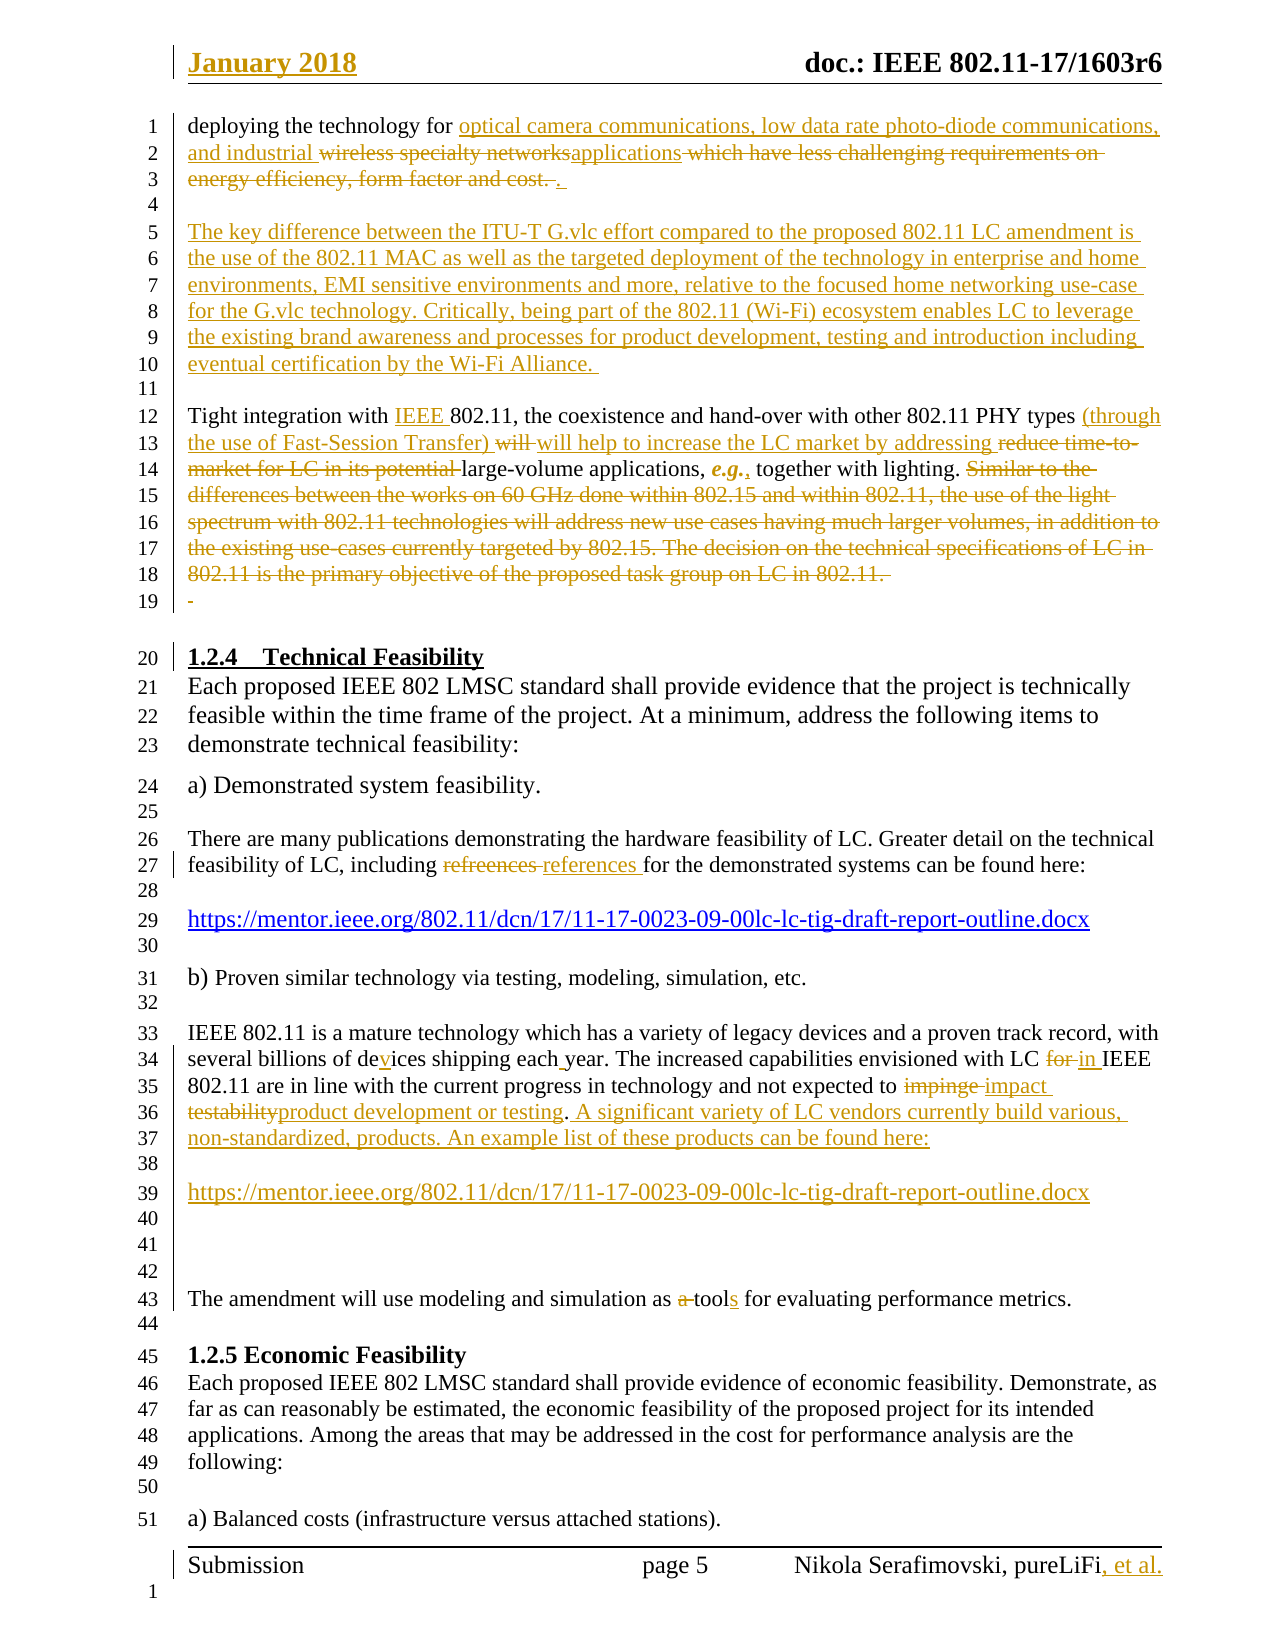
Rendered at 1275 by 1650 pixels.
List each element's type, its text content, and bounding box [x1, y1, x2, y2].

text https://mentor.ieee.org/802.11/dcn/17/11-17-0023-09-00lc-lc-tig-draft-report-outline.docx [187, 904, 1162, 933]
text b) Proven similar technology via testing, modeling, simulation, etc. [187, 962, 1162, 990]
text Tight integration with 802.11, the coexistence and hand-over with other 802.11 PHY types large-volume applications, e.g. together with lighting. [187, 402, 1162, 587]
text Each proposed IEEE 802 LMSC standard shall provide evidence that the project is technically feasible within the time frame of the project. At a minimum, address the following items to demonstrate technical feasibility: [187, 671, 1162, 757]
text Each proposed IEEE 802 LMSC standard shall provide evidence of economic feasibility. Demonstrate, as far as can reasonably be estimated, the economic feasibility of the proposed project for its intended applications. Among the areas that may be addressed in the cost for performance analysis are the following: [187, 1369, 1162, 1474]
text The amendment will use modeling and simulation as tool for evaluating performance metrics. [187, 1285, 1162, 1311]
text a) Demonstrated system feasibility. [187, 770, 1162, 799]
text a) Balanced costs (infrastructure versus attached stations). [187, 1503, 1162, 1532]
text There are many publications demonstrating the hardware feasibility of LC. Greater detail on the technical feasibility of LC, including for the demonstrated systems can be found here: [187, 825, 1162, 878]
text IEEE 802.11 is a mature technology which has a variety of legacy devices and a proven track record, with several billions of deices shipping eachyear. The increased capabilities envisioned with LC IEEE 802.11 are in line with the current progress in technology and not expected to . [187, 1019, 1162, 1151]
text 1.2.5 Economic Feasibility [187, 1340, 1162, 1369]
subtitle 1.2.4 Technical Feasibility [187, 642, 1162, 671]
